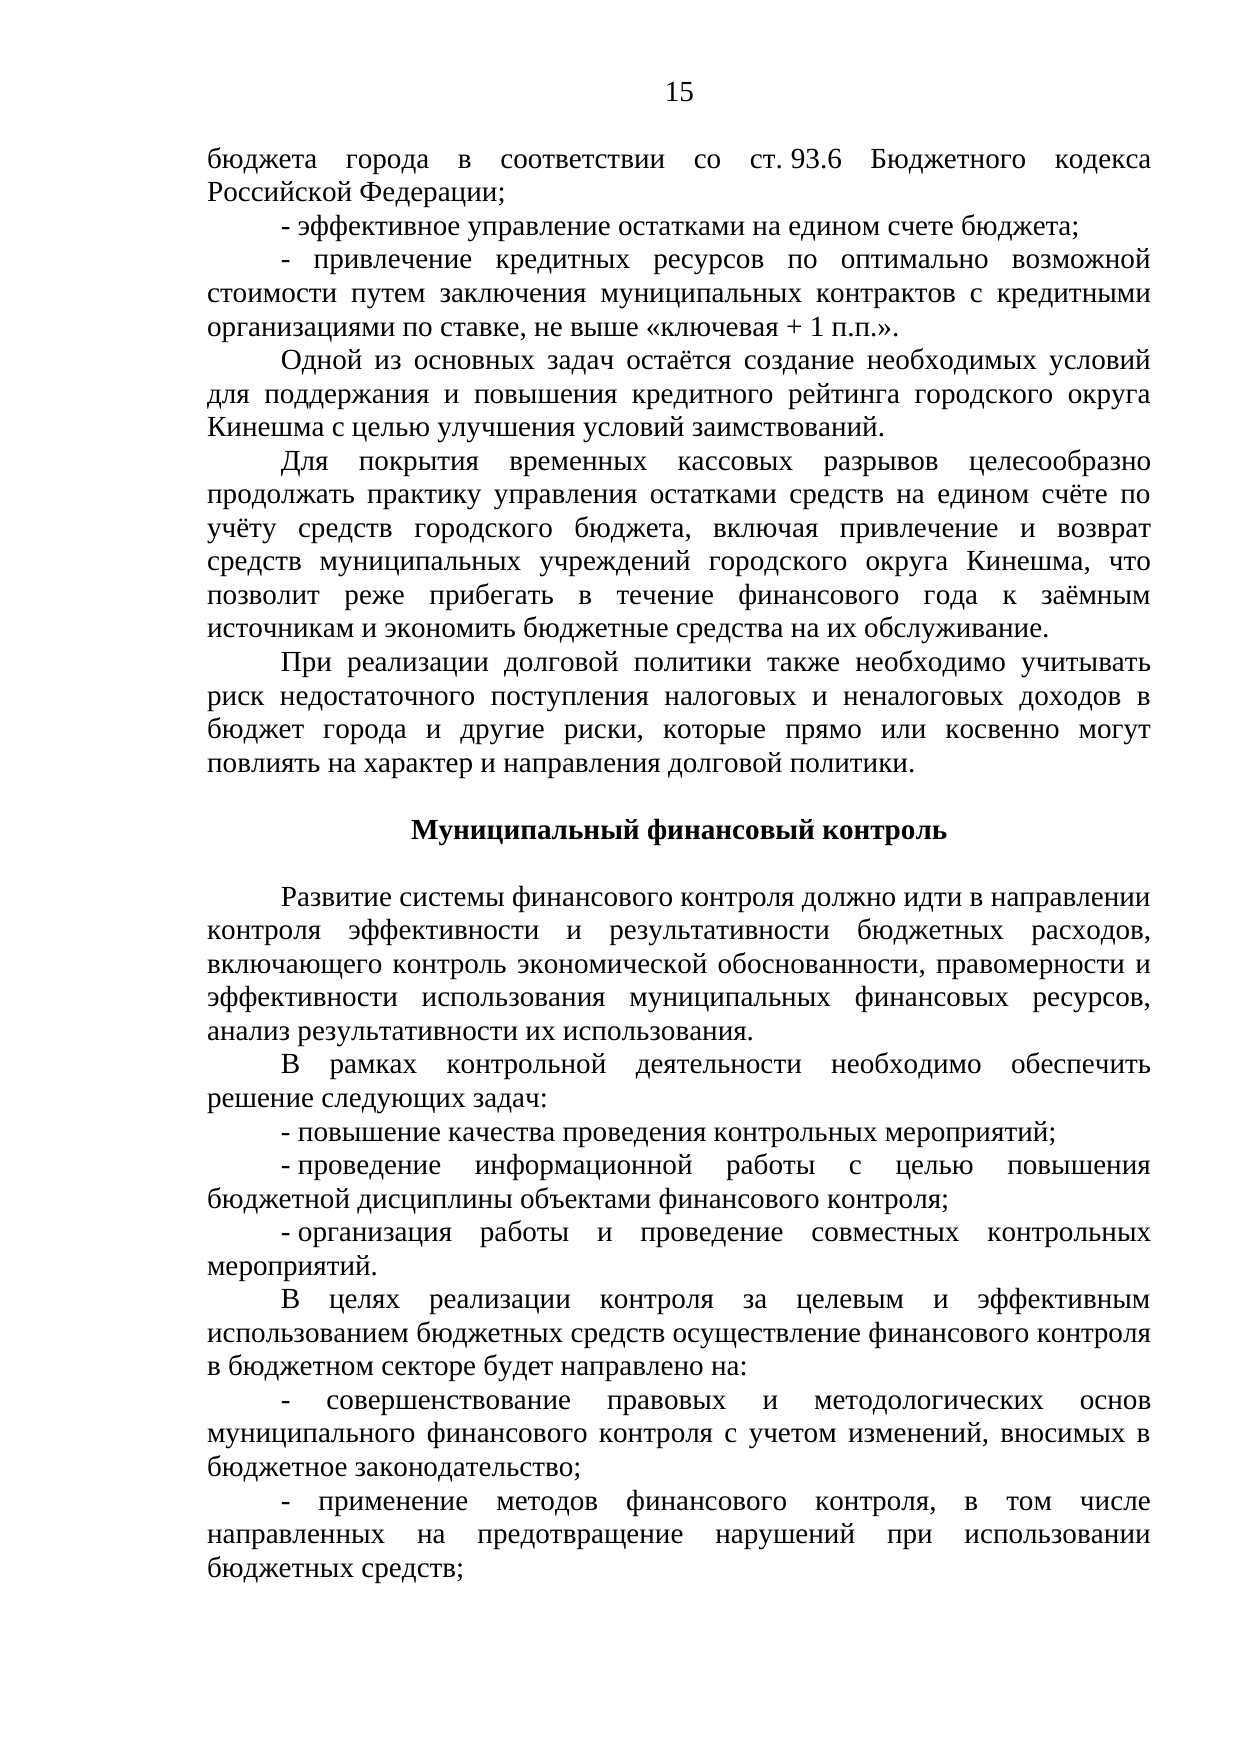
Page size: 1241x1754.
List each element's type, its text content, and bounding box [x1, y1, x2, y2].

text - повышение качества проведения контрольных мероприятий; [207, 1114, 1152, 1147]
text Для покрытия временных кассовых разрывов целесообразно продолжать практику управления остатками средств на едином счёте по учёту средств городского бюджета, включая привлечение и возврат средств муниципальных учреждений городского округа Кинешма, что позволит реже прибегать в течение финансового года к заёмным источникам и экономить бюджетные средства на их обслуживание. [207, 443, 1152, 644]
text - проведение информационной работы с целью повышения бюджетной дисциплины объектами финансового контроля; [207, 1147, 1152, 1214]
text При реализации долговой политики также необходимо учитывать риск недостаточного поступления налоговых и неналоговых доходов в бюджет города и другие риски, которые прямо или косвенно могут повлиять на характер и направления долговой политики. [207, 644, 1152, 778]
text - применение методов финансового контроля, в том числе направленных на предотвращение нарушений при использовании бюджетных средств; [207, 1483, 1152, 1583]
text В рамках контрольной деятельности необходимо обеспечить решение следующих задач: [207, 1047, 1152, 1114]
text Развитие системы финансового контроля должно идти в направлении контроля эффективности и результативности бюджетных расходов, включающего контроль экономической обоснованности, правомерности и эффективности использования муниципальных финансовых ресурсов, анализ результативности их использования. [207, 879, 1152, 1047]
text - привлечение кредитных ресурсов по оптимально возможной стоимости путем заключения муниципальных контрактов с кредитными организациями по ставке, не выше «ключевая + 1 п.п.». [207, 242, 1152, 342]
text - организация работы и проведение совместных контрольных мероприятий. [207, 1214, 1152, 1281]
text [207, 141, 1152, 208]
text - эффективное управление остатками на едином счете бюджета; [207, 208, 1152, 242]
text В целях реализации контроля за целевым и эффективным использованием бюджетных средств осуществление финансового контроля в бюджетном секторе будет направлено на: [207, 1281, 1152, 1382]
text Одной из основных задач остаётся создание необходимых условий для поддержания и повышения кредитного рейтинга городского округа Кинешма с целью улучшения условий заимствований. [207, 342, 1152, 443]
text - совершенствование правовых и методологических основ муниципального финансового контроля с учетом изменений, вносимых в бюджетное законодательство; [207, 1382, 1152, 1483]
text Муниципальный финансовый контроль [207, 812, 1152, 845]
